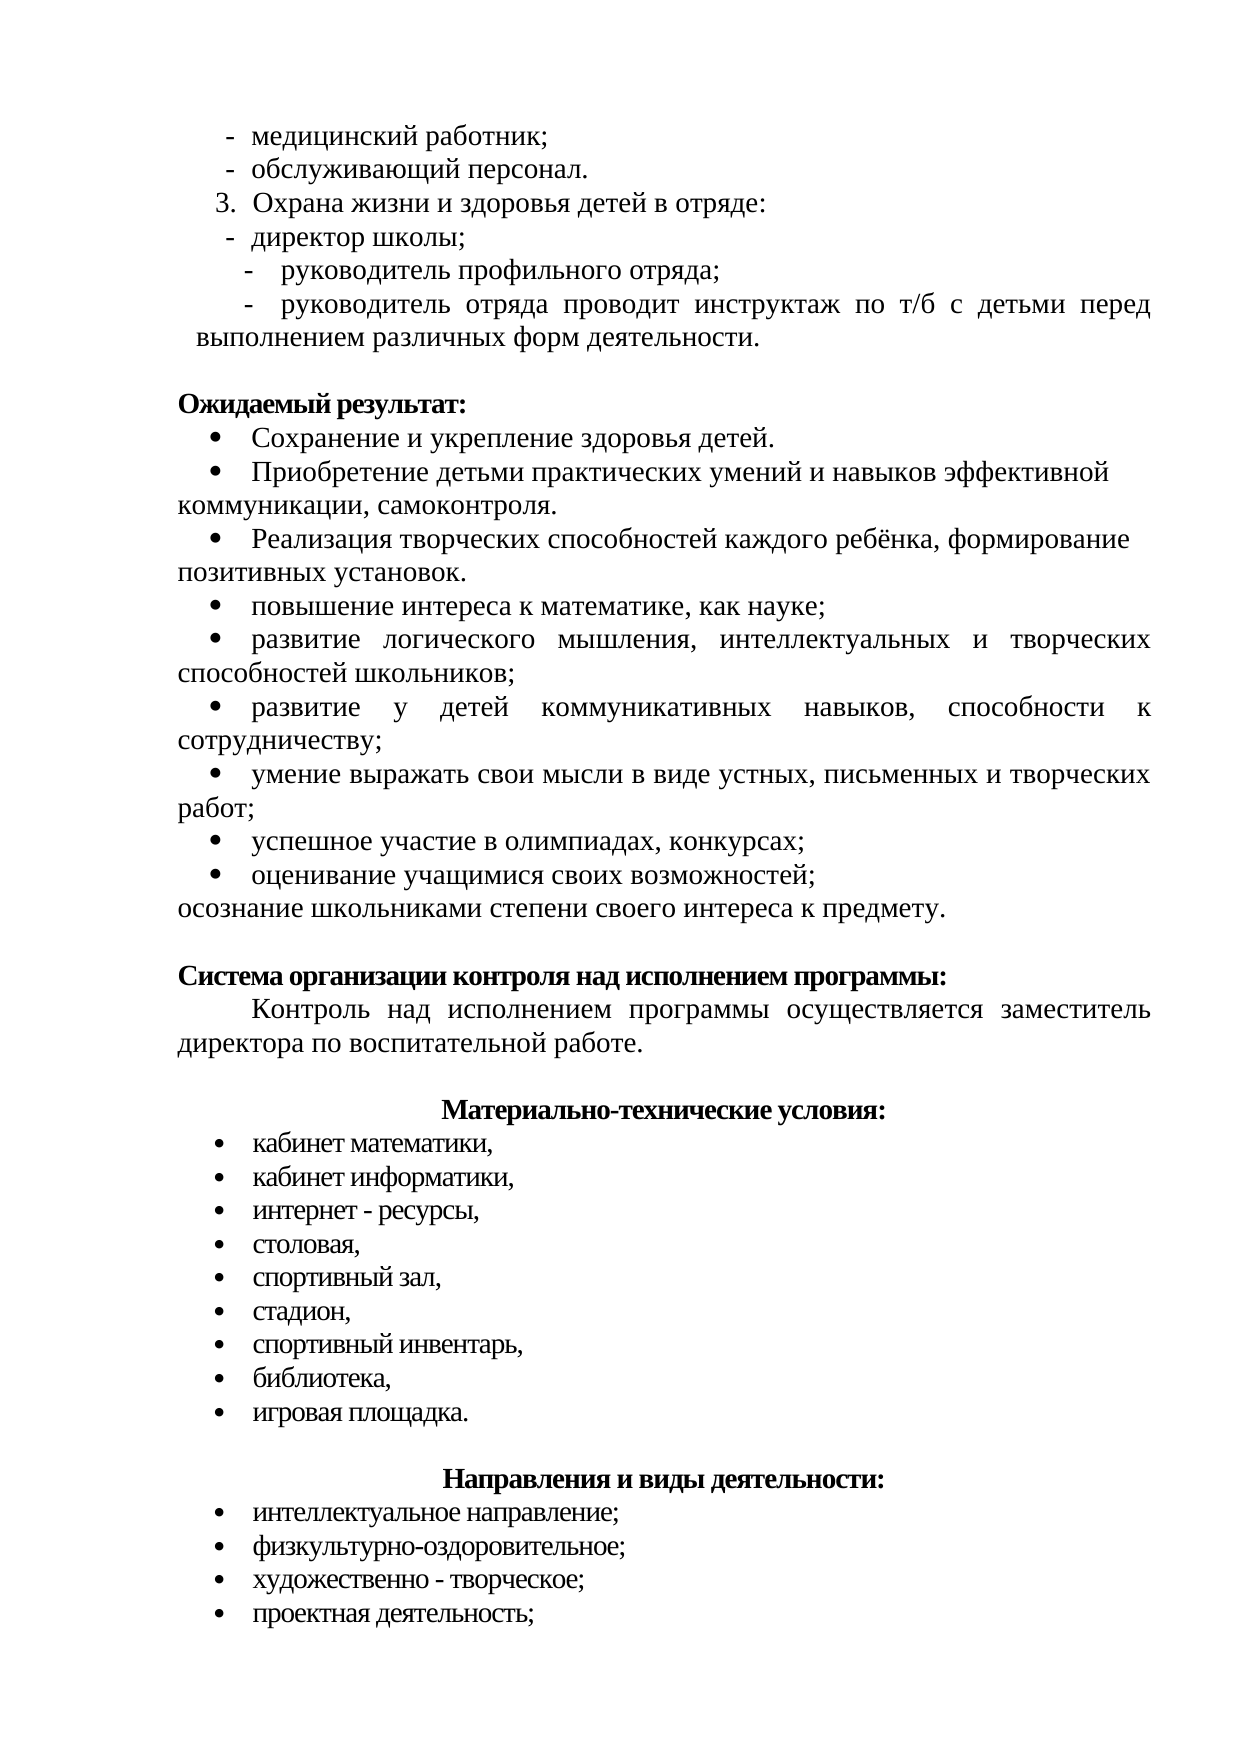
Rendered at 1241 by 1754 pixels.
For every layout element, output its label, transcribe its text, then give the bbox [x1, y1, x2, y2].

list столовая, [215, 1226, 1152, 1259]
list интернет - ресурсы, [215, 1192, 1152, 1226]
list руководитель отряда проводит инструктаж по т/б с детьми перед выполнением различных форм деятельности. [196, 286, 1152, 353]
list руководитель профильного отряда; [196, 252, 1152, 286]
list спортивный инвентарь, [215, 1327, 1152, 1360]
list умение выражать свои мысли в виде устных, письменных и творческих работ; [177, 756, 1152, 823]
list обслуживающий персонал. [177, 152, 1152, 185]
list Охрана жизни и здоровья детей в отряде: [215, 185, 1152, 219]
list физкультурно-оздоровительное; [215, 1528, 1152, 1561]
list Реализация творческих способностей каждого ребёнка, формирование позитивных установок. [177, 521, 1152, 588]
list художественно - творческое; [215, 1561, 1152, 1595]
list развитие логического мышления, интеллектуальных и творческих способностей школьников; [177, 622, 1152, 689]
list Сохранение и укрепление здоровья детей. [177, 420, 1152, 454]
list кабинет математики, [215, 1125, 1152, 1159]
text Ожидаемый результат: [177, 386, 1152, 420]
text Направления и виды деятельности: [177, 1461, 1152, 1494]
list стадион, [215, 1293, 1152, 1327]
list проектная деятельность; [215, 1595, 1152, 1628]
list интеллектуальное направление; [215, 1494, 1152, 1528]
text Система организации контроля над исполнением программы: [177, 958, 1152, 991]
list директор школы; [177, 219, 1152, 252]
list кабинет информатики, [215, 1159, 1152, 1192]
list библиотека, [215, 1360, 1152, 1394]
list спортивный зал, [215, 1259, 1152, 1293]
list медицинский работник; [177, 118, 1152, 152]
list успешное участие в олимпиадах, конкурсах; [177, 823, 1152, 857]
text Контроль над исполнением программы осуществляется заместитель директора по воспитательной работе. [177, 991, 1152, 1058]
list повышение интереса к математике, как науке; [177, 588, 1152, 622]
text Материально-технические условия: [177, 1092, 1152, 1125]
list игровая площадка. [215, 1394, 1152, 1427]
list Приобретение детьми практических умений и навыков эффективной коммуникации, самоконтроля. [177, 454, 1152, 521]
text осознание школьниками степени своего интереса к предмету. [177, 891, 1152, 924]
list оценивание учащимися своих возможностей; [177, 857, 1152, 891]
list развитие у детей коммуникативных навыков, способности к сотрудничеству; [177, 689, 1152, 756]
